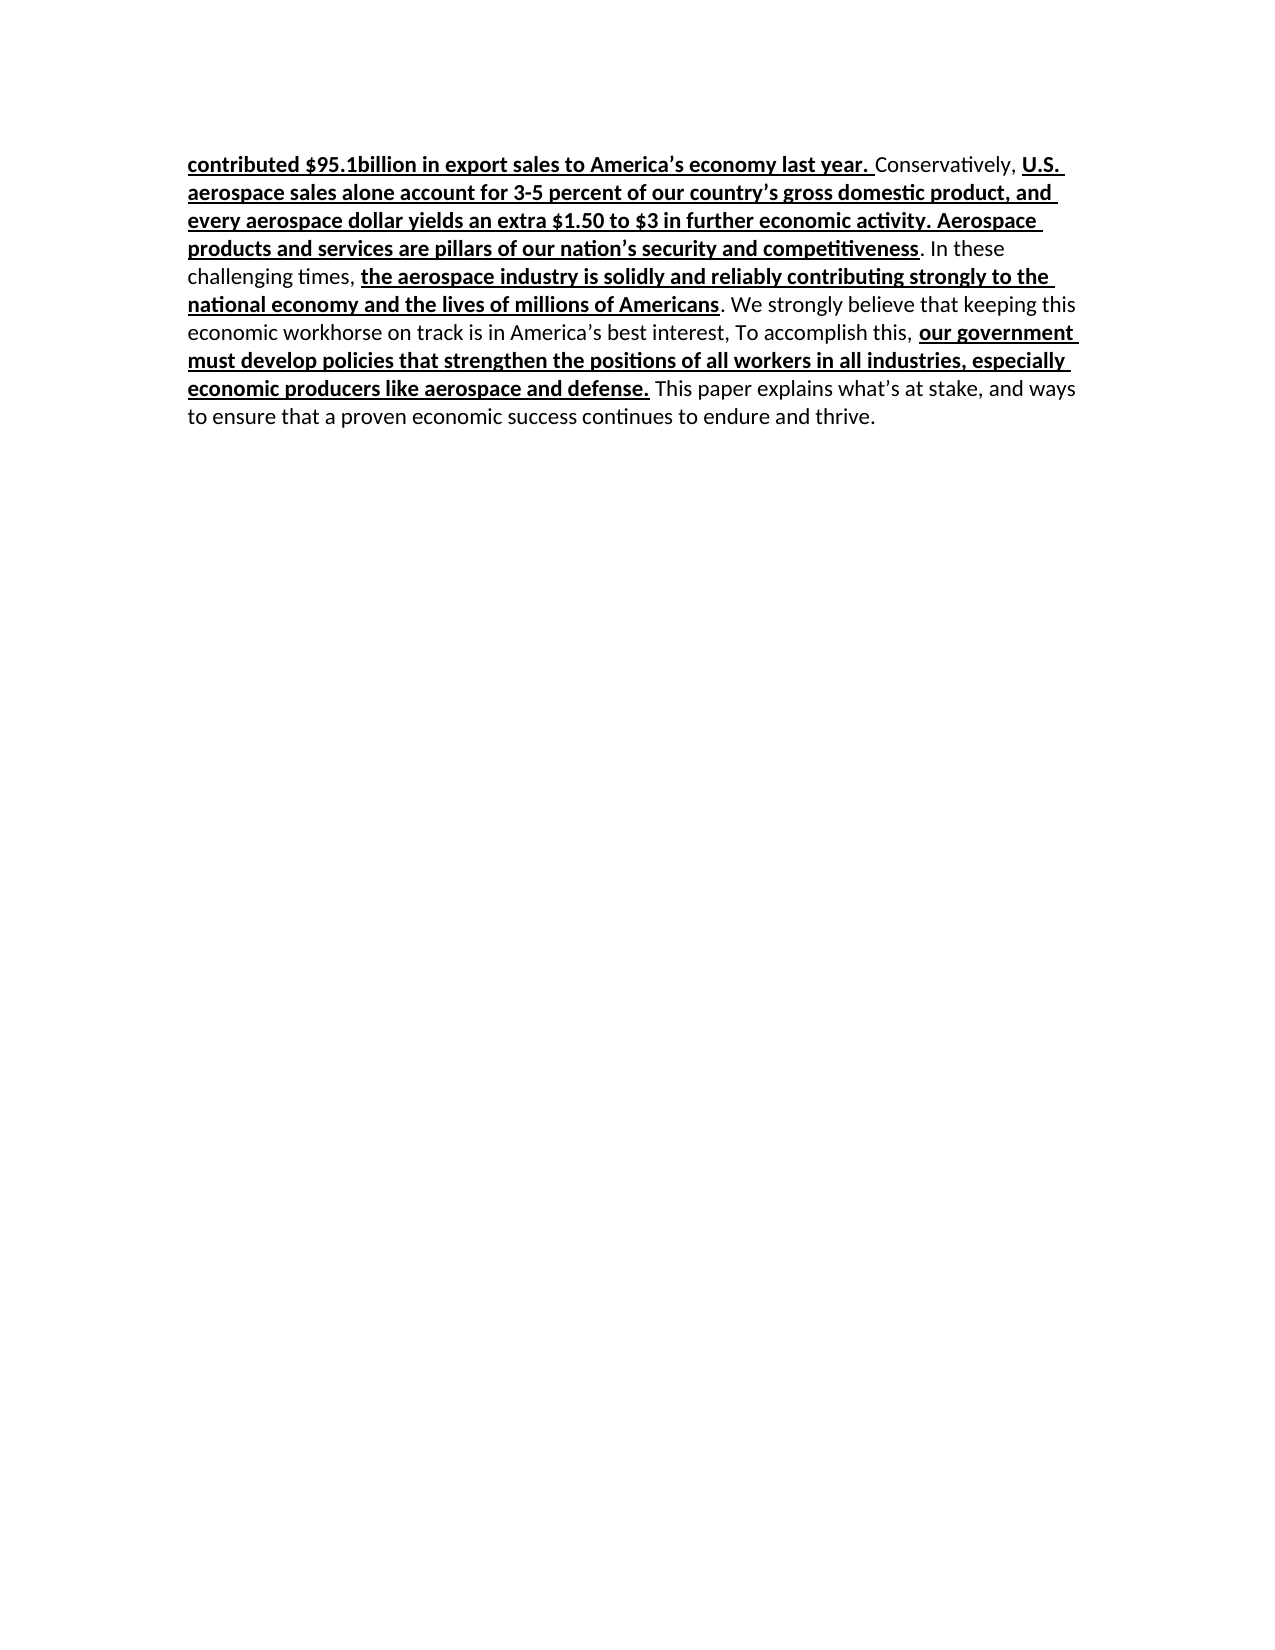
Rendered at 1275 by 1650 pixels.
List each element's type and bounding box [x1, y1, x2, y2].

text [187, 150, 1087, 430]
